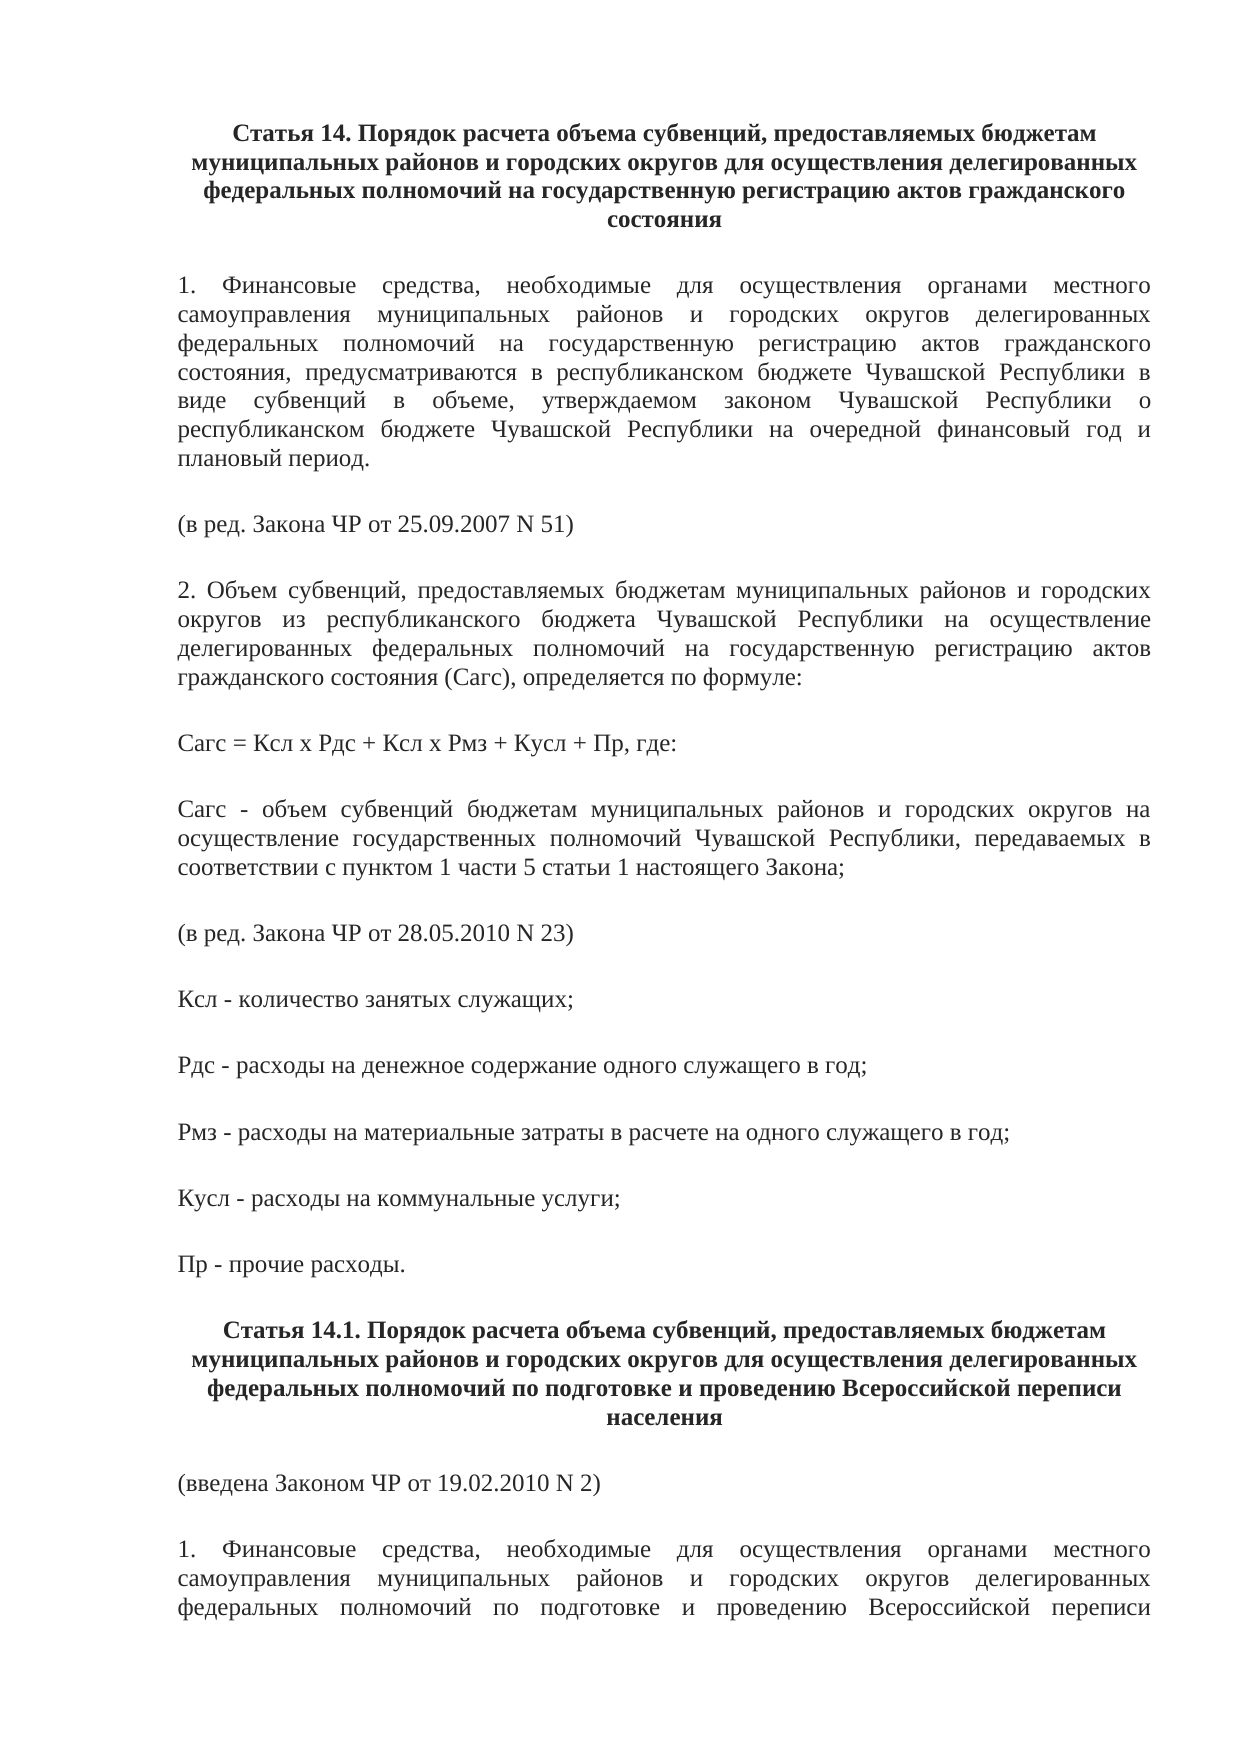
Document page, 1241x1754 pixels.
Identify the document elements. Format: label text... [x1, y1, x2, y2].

text Ксл - количество занятых служащих; [177, 984, 1152, 1013]
text Пр - прочие расходы. [177, 1249, 1152, 1278]
text 1. Финансовые средства, необходимые для осуществления органами местного самоуправления муниципальных районов и городских округов делегированных федеральных полномочий на государственную регистрацию актов гражданского состояния, предусматриваются в республиканском бюджете Чувашской Республики в виде субвенций в объеме, утверждаемом законом Чувашской Республики о республиканском бюджете Чувашской Республики на очередной финансовый год и плановый период. [177, 271, 1152, 472]
text (в ред. Закона ЧР от 28.05.2010 N 23) [177, 918, 1152, 947]
text Рдс - расходы на денежное содержание одного служащего в год; [177, 1051, 1152, 1079]
text Статья 14.1. Порядок расчета объема субвенций, предоставляемых бюджетам муниципальных районов и городских округов для осуществления делегированных федеральных полномочий по подготовке и проведению Всероссийской переписи населения [177, 1316, 1152, 1431]
text Кусл - расходы на коммунальные услуги; [177, 1183, 1152, 1212]
text Сагс - объем субвенций бюджетам муниципальных районов и городских округов на осуществление государственных полномочий Чувашской Республики, передаваемых в соответствии с пунктом 1 части 5 статьи 1 настоящего Закона; [177, 794, 1152, 881]
text Рмз - расходы на материальные затраты в расчете на одного служащего в год; [177, 1117, 1152, 1146]
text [177, 1534, 1152, 1621]
text Сагс = Ксл x Рдс + Ксл x Рмз + Кусл + Пр, где: [177, 728, 1152, 757]
text 2. Объем субвенций, предоставляемых бюджетам муниципальных районов и городских округов из республиканского бюджета Чувашской Республики на осуществление делегированных федеральных полномочий на государственную регистрацию актов гражданского состояния (Сагс), определяется по формуле: [177, 576, 1152, 691]
text (в ред. Закона ЧР от 25.09.2007 N 51) [177, 509, 1152, 538]
text Статья 14. Порядок расчета объема субвенций, предоставляемых бюджетам муниципальных районов и городских округов для осуществления делегированных федеральных полномочий на государственную регистрацию актов гражданского состояния [177, 118, 1152, 233]
text (введена Законом ЧР от 19.02.2010 N 2) [177, 1468, 1152, 1497]
